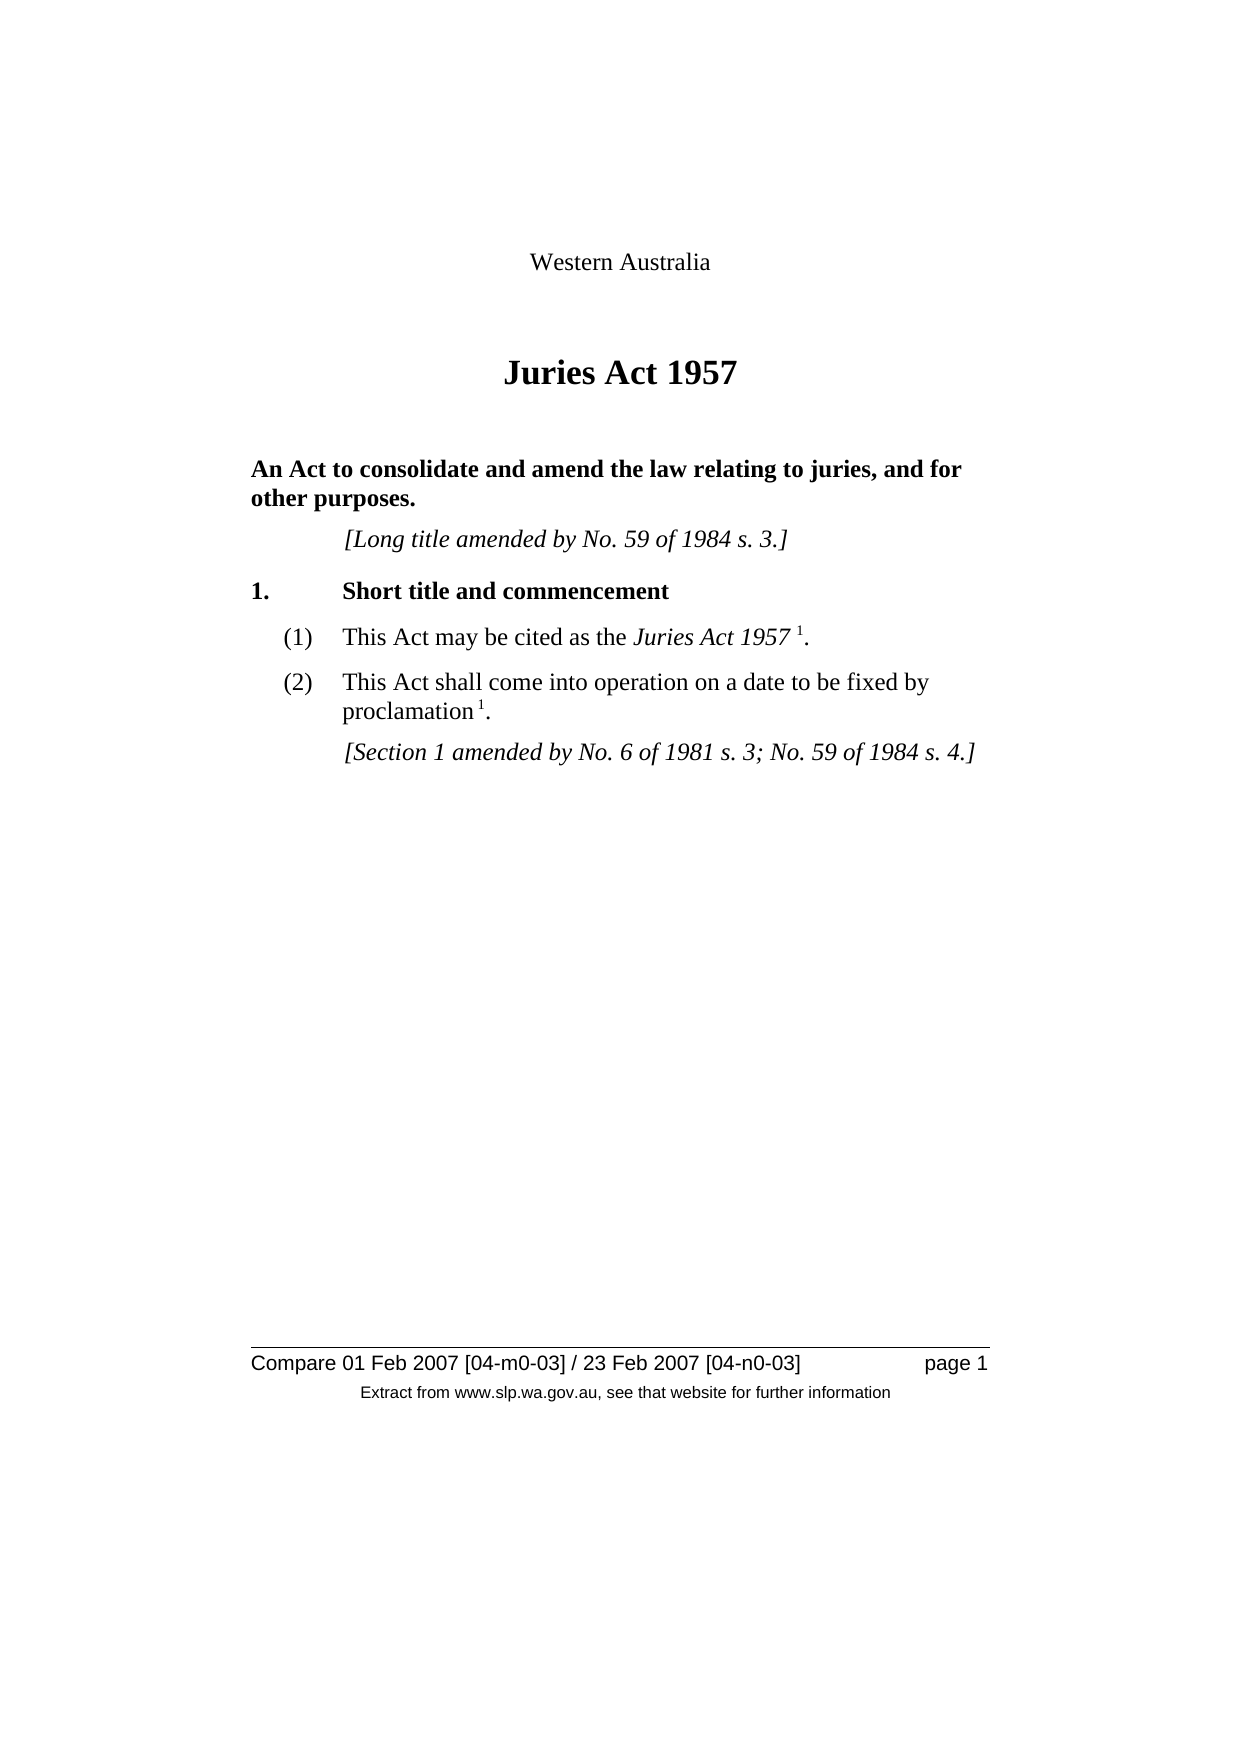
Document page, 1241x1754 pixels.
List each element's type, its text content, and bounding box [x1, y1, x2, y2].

text (1) This Act may be cited as the Juries Act 1957 1. [251, 622, 990, 650]
text [Section 1 amended by No. 6 of 1981 s. 3; No. 59 of 1984 s. 4.] [251, 737, 990, 766]
title [Long title amended by No. 59 of 1984 s. 3.] [251, 524, 990, 553]
text (2) This Act shall come into operation on a date to be fixed by proclamation 1. [251, 667, 990, 724]
title An Act to consolidate and amend the law relating to juries, and for other purposes. [251, 454, 990, 512]
text Juries Act 1957 [251, 351, 990, 392]
subtitle 1. Short title and commencement [251, 576, 990, 605]
text Western Australia [251, 247, 990, 276]
